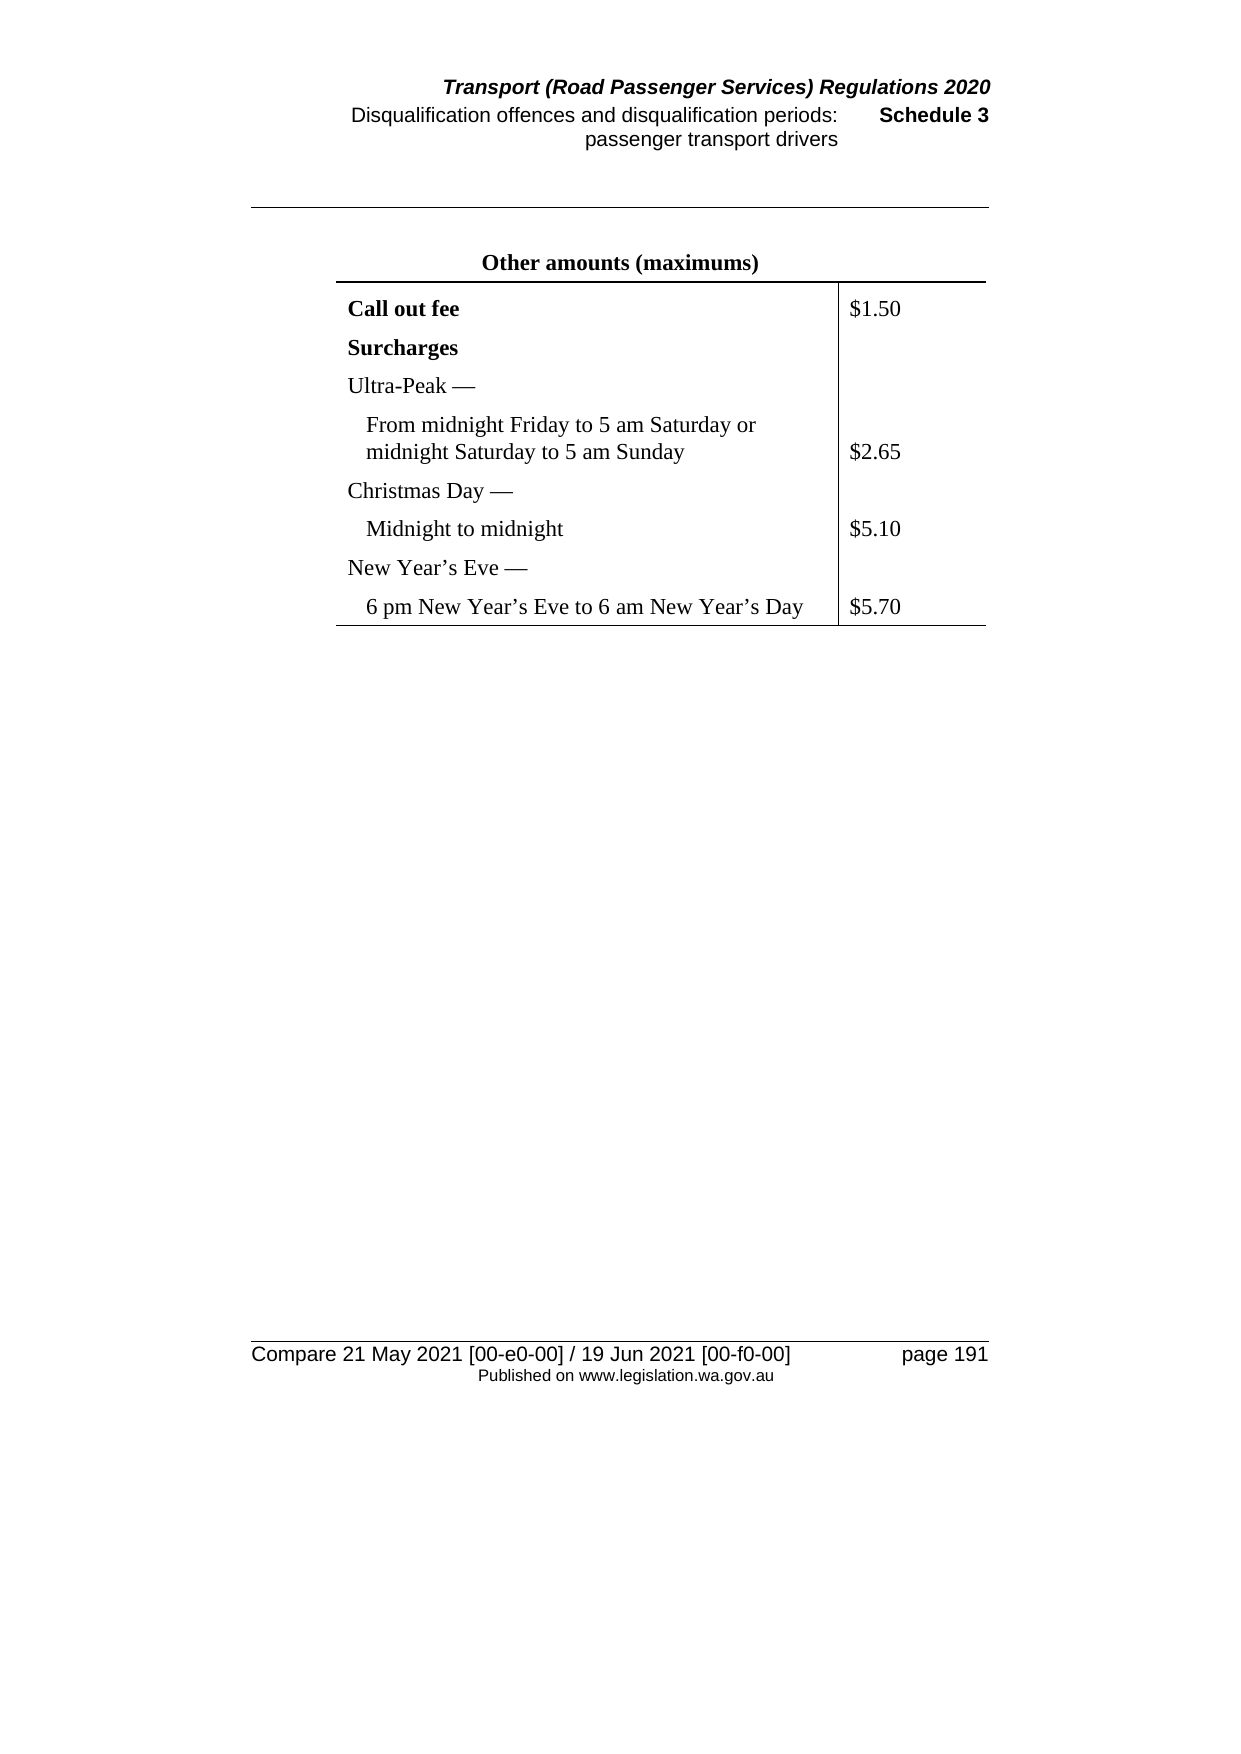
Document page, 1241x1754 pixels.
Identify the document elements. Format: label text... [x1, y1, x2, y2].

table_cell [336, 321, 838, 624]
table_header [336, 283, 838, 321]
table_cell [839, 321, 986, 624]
subtitle Other amounts (maximums) [266, 248, 974, 275]
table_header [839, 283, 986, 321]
